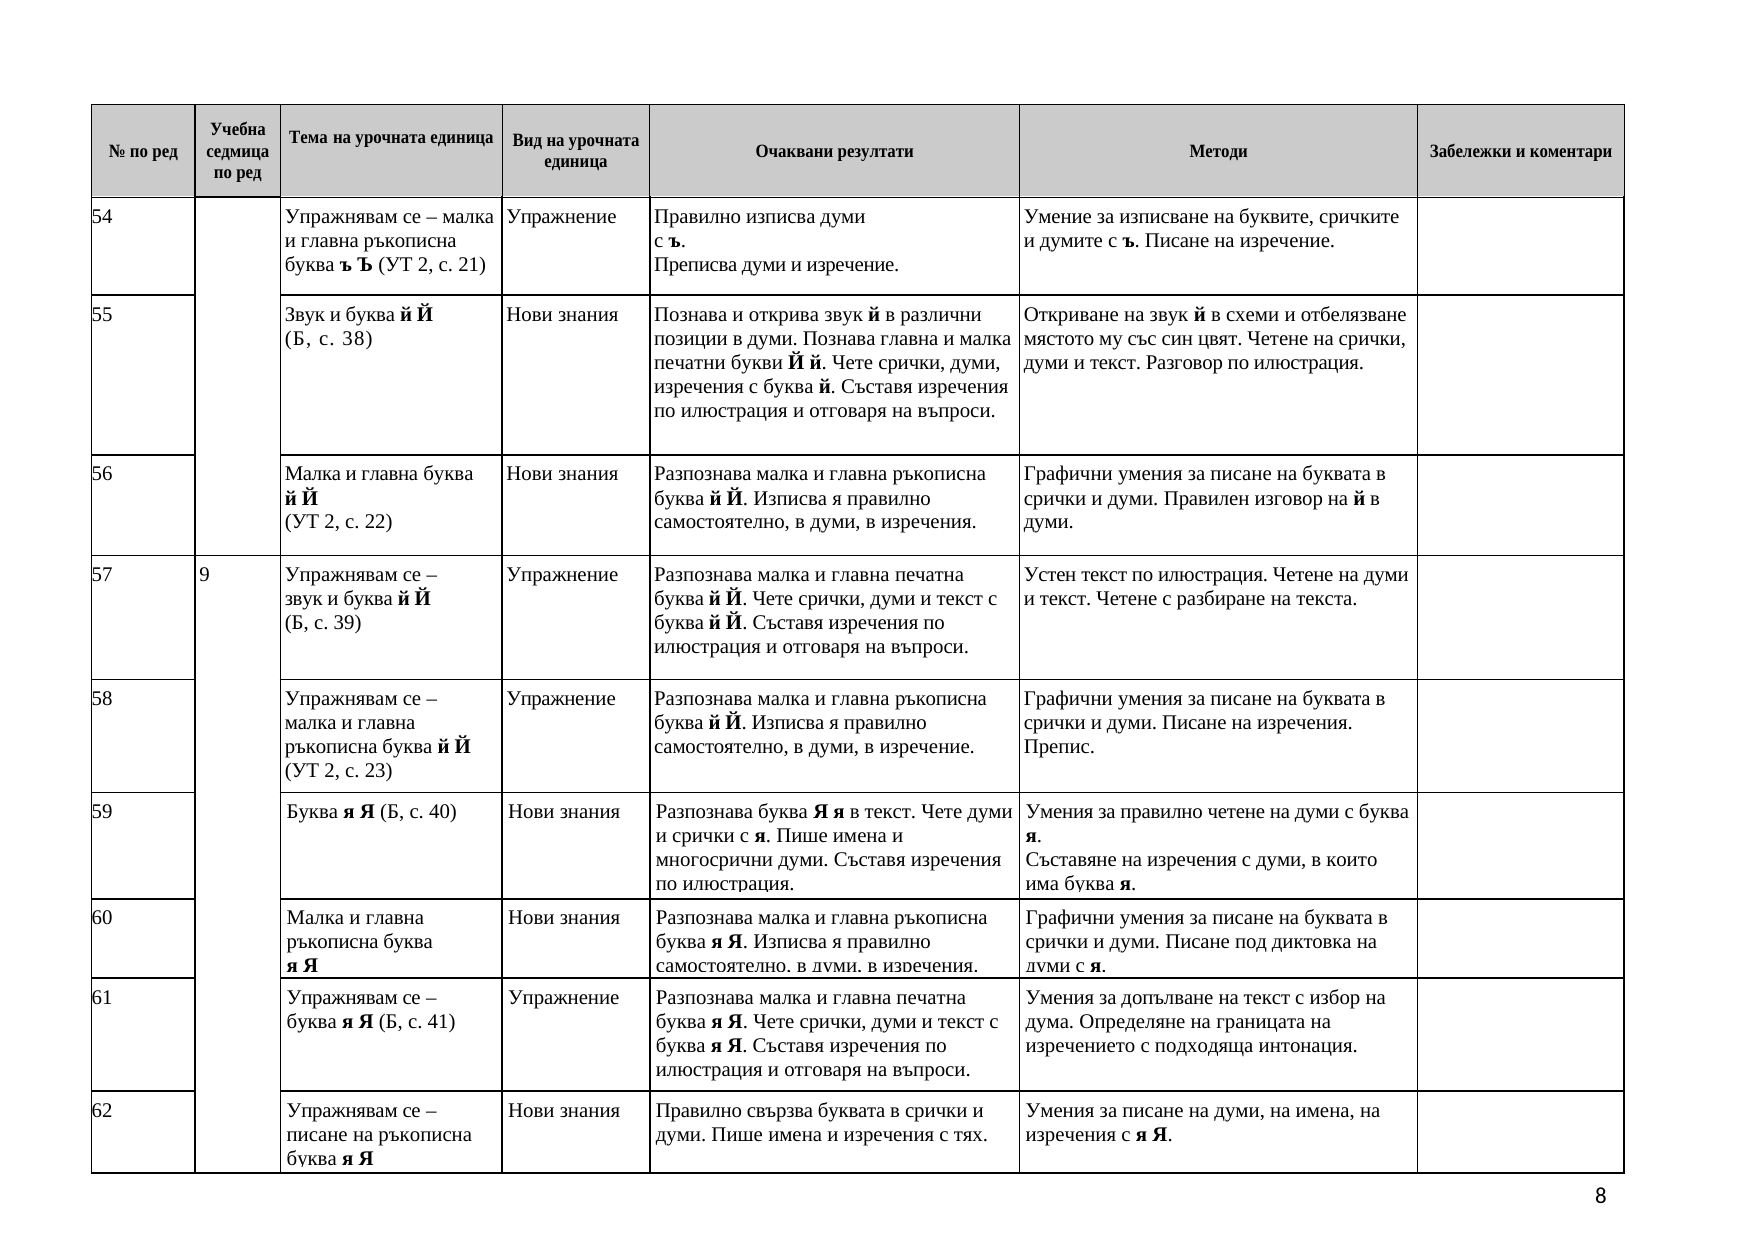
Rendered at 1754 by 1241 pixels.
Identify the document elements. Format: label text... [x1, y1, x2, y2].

table_cell Правилно изписва думи с ъ. Преписва думи и изречение. [651, 198, 1019, 294]
table_header Очаквани резултати [650, 105, 1019, 196]
table_cell [1418, 979, 1623, 1090]
table_cell 55 [92, 296, 194, 454]
table_cell Разпознава буква Я я в текст. Чете думи и срички с я. Пише имена и многосрични думи. Съставя изречения по илюстрация. [651, 793, 1019, 898]
table_cell Нови знания [503, 900, 649, 977]
table_cell [1418, 900, 1623, 977]
table_cell Нови знания [503, 456, 649, 555]
table_cell Умения за писане на думи, на имена, на изречения с я Я. [1020, 1092, 1417, 1172]
table_cell [1418, 556, 1623, 679]
table_header Учебна седмица по ред [196, 105, 280, 196]
table_header Забележки и коментари [1418, 105, 1624, 196]
table_cell Звук и буква й Й (Б, с. 38) [281, 296, 501, 454]
table_header № по ред [92, 105, 194, 196]
table_cell Откриване на звук й в схеми и отбелязване мястото му със син цвят. Четене на срички, думи и текст. Разговор по илюстрация. [1020, 296, 1417, 454]
table_cell [1418, 198, 1623, 294]
table_cell [1418, 456, 1623, 555]
table_cell Упражнявам се – буква я Я (Б, с. 41) [281, 979, 501, 1090]
table_cell 57 [92, 556, 194, 679]
table_cell Разпознава малка и главна ръкописна буква й Й. Изписва я правилно самостоятелно, в думи, в изречения. [651, 456, 1019, 555]
table_cell Разпознава малка и главна печатна буква й Й. Чете срички, думи и текст с буква й Й. Съставя изречения по илюстрация и отговаря на въпроси. [651, 556, 1019, 679]
table_cell 58 [92, 680, 194, 792]
table_cell [1418, 680, 1623, 792]
table_cell Упражнение [503, 680, 649, 792]
table_cell Малка и главна ръкописна буква я Я (УТ 2, с. 24) [281, 900, 501, 977]
table_cell Графични умения за писане на буквата в срички и думи. Писане под диктовка на думи с я. [1020, 900, 1417, 977]
table_cell Устен текст по илюстрация. Четене на думи и текст. Четене с разбиране на текста. [1020, 556, 1417, 679]
table_cell Упражнение [503, 979, 649, 1090]
table_cell Упражнявам се – малка и главна ръкописна буква й Й (УТ 2, с. 23) [281, 680, 501, 792]
table_cell 9 [196, 556, 280, 1172]
table_cell Умения за допълване на текст с избор на дума. Определяне на границата на изречението с подходяща интонация. [1020, 979, 1417, 1090]
table_cell Упражнение [503, 198, 649, 294]
table_header Тема на урочната единица [281, 105, 502, 196]
table_cell Нови знания [503, 1092, 649, 1172]
table_cell Разпознава малка и главна ръкописна буква й Й. Изписва я правилно самостоятелно, в думи, в изречение. [651, 680, 1019, 792]
table_cell [1418, 296, 1623, 454]
table_cell 54 [92, 198, 194, 294]
table_cell [1418, 1092, 1623, 1172]
table_cell Упражнение [503, 556, 649, 679]
table_cell Графични умения за писане на буквата в срички и думи. Правилен изговор на й в думи. [1020, 456, 1417, 555]
table_cell Нови знания [503, 793, 649, 898]
table_cell Умения за правилно четене на думи с буква я. Съставяне на изречения с думи, в които има буква я. [1020, 793, 1417, 898]
table_cell Нови знания [503, 296, 649, 454]
table_cell [1418, 793, 1623, 898]
table_cell Упражнявам се – писане на ръкописна буква я Я (УТ 2, с. 25) [281, 1092, 501, 1172]
table_cell 61 [92, 979, 194, 1090]
table_cell 60 [92, 900, 194, 977]
table_cell 56 [92, 456, 194, 555]
table_cell Малка и главна буква й Й (УТ 2, с. 22) [281, 456, 501, 555]
table_cell Буква я Я (Б, с. 40) [281, 793, 501, 898]
table_header Вид на урочната единица [503, 105, 649, 196]
table_cell Познава и открива звук й в различни позиции в думи. Познава главна и малка печатни букви Й й. Чете срички, думи, изречения с буква й. Съставя изречения по илюстрация и отговаря на въпроси. [651, 296, 1019, 454]
table_cell Разпознава малка и главна ръкописна буква я Я. Изписва я правилно самостоятелно, в думи, в изречения. [651, 900, 1019, 977]
table_header Методи [1020, 105, 1417, 196]
table_cell Графични умения за писане на буквата в срички и думи. Писане на изречения. Препис. [1020, 680, 1417, 792]
table_cell Умение за изписване на буквите, сричките и думите с ъ. Писане на изречение. [1020, 198, 1417, 294]
table_cell 62 [92, 1092, 194, 1172]
table_cell Упражнявам се – малка и главна ръкописна буква ъ Ъ (УТ 2, с. 21) [281, 198, 501, 294]
table_cell Правилно свързва буквата в срички и думи. Пише имена и изречения с тях. [651, 1092, 1019, 1172]
table_cell 59 [92, 793, 194, 898]
table_cell Упражнявам се – звук и буква й Й (Б, с. 39) [281, 556, 501, 679]
table_cell Разпознава малка и главна печатна буква я Я. Чете срички, думи и текст с буква я Я. Съставя изречения по илюстрация и отговаря на въпроси. [651, 979, 1019, 1090]
